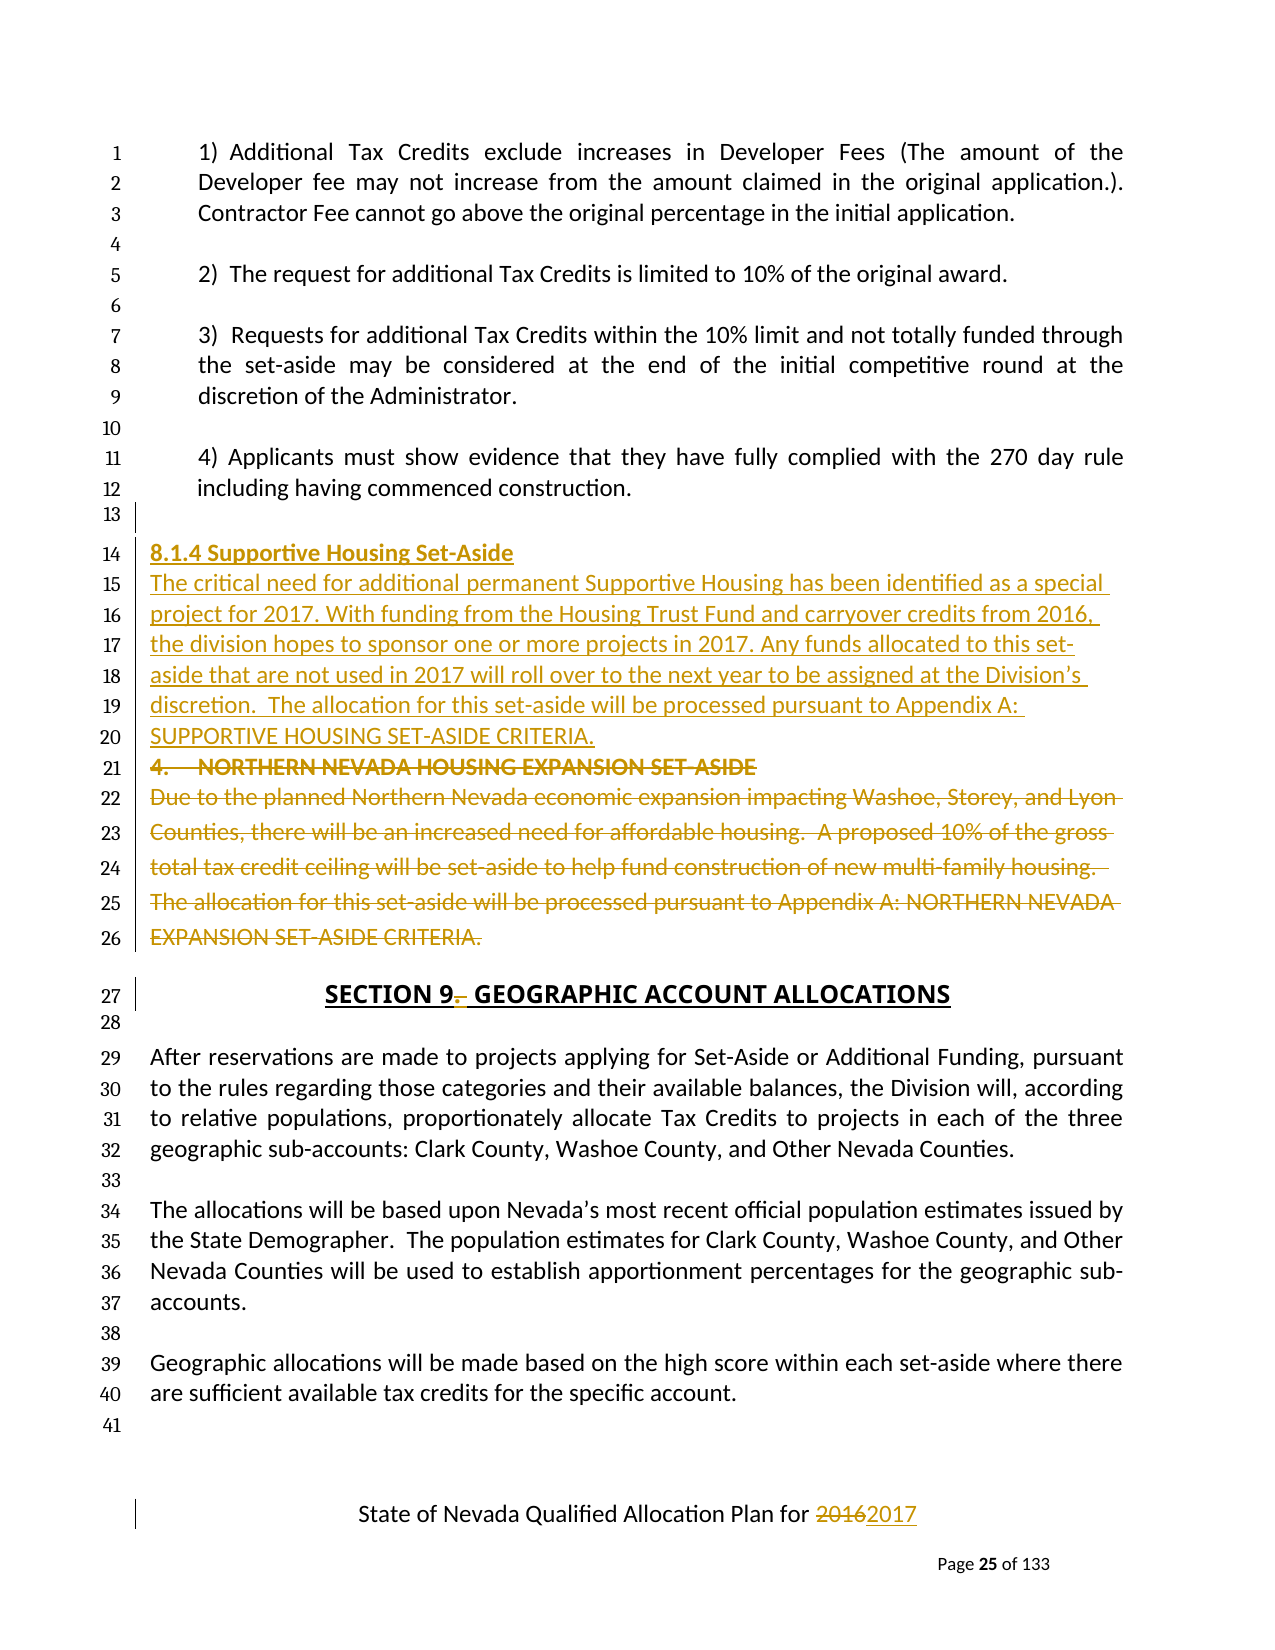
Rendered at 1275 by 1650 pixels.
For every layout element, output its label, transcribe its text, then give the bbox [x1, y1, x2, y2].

text Geographic allocations will be made based on the high score within each set-aside where there are sufficient available tax credits for the specific account. [150, 1347, 1125, 1408]
text 2) The request for additional Tax Credits is limited to 10% of the original award. [150, 258, 1125, 289]
text 4) Applicants must show evidence that they have fully complied with the 270 day rule including having commenced construction. [197, 441, 1125, 502]
text 1) Additional Tax Credits exclude increases in Developer Fees (The amount of the Developer fee may not increase from the amount claimed in the original application.). Contractor Fee cannot go above the original percentage in the initial application. [150, 136, 1125, 228]
text The allocations will be based upon Nevada’s most recent official population estimates issued by the State Demographer. The population estimates for Clark County, Washoe County, and Other Nevada Counties will be used to establish apportionment percentages for the geographic sub-accounts. [150, 1194, 1125, 1316]
text After reservations are made to projects applying for Set-Aside or Additional Funding, pursuant to the rules regarding those categories and their available balances, the Division will, according to relative populations, proportionately allocate Tax Credits to projects in each of the three geographic sub-accounts: Clark County, Washoe County, and Other Nevada Counties. [150, 1042, 1125, 1164]
text 3) Requests for additional Tax Credits within the 10% limit and not totally funded through the set-aside may be considered at the end of the initial competitive round at the discretion of the Administrator. [150, 319, 1125, 411]
subtitle SECTION 9 GEOGRAPHIC ACCOUNT ALLOCATIONS [150, 977, 1125, 1011]
